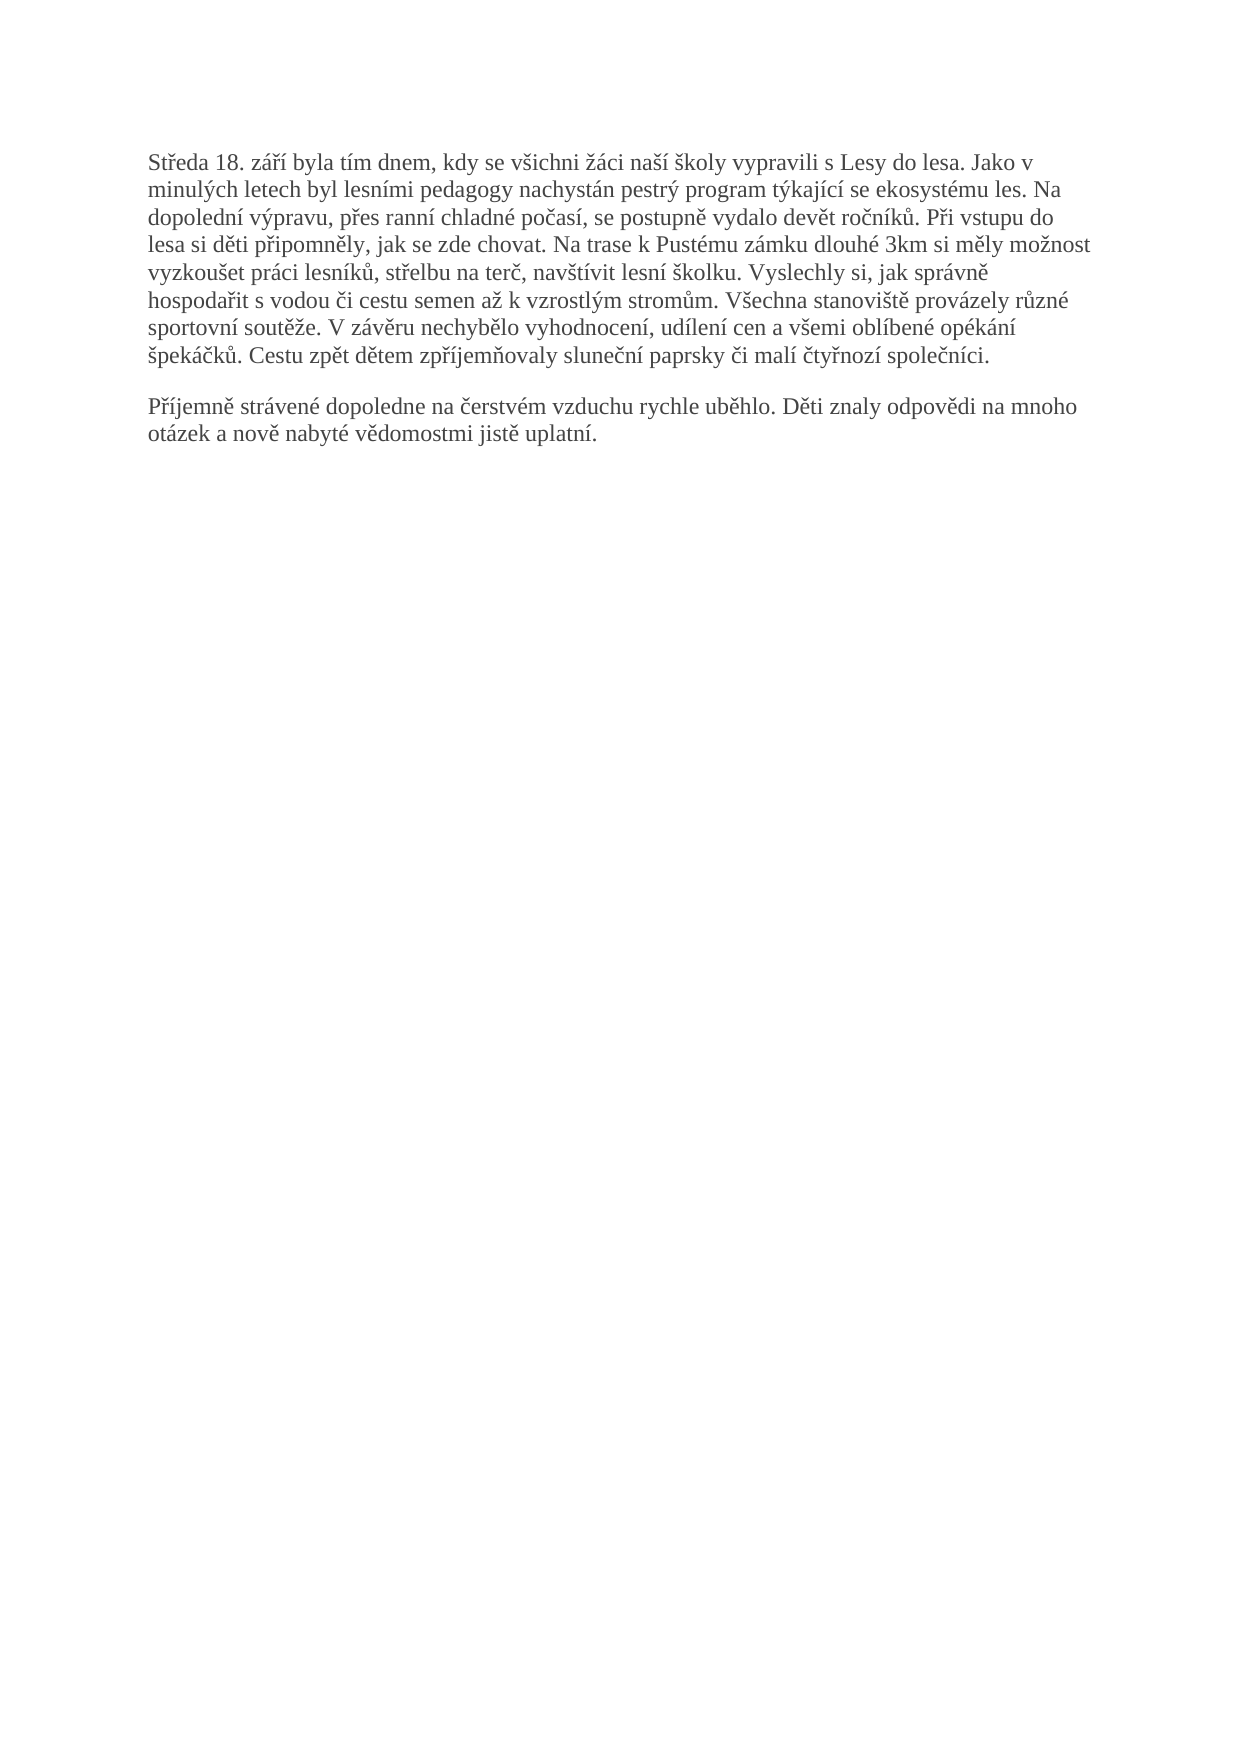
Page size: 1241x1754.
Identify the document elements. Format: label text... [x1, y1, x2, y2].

text Středa 18. září byla tím dnem, kdy se všichni žáci naší školy vypravili s Lesy do lesa. Jako v minulých letech byl lesními pedagogy nachystán pestrý program týkající se ekosystému les. Na dopolední výpravu, přes ranní chladné počasí, se postupně vydalo devět ročníků. Při vstupu do lesa si děti připomněly, jak se zde chovat. Na trase k Pustému zámku dlouhé 3km si měly možnost vyzkoušet práci lesníků, střelbu na terč, navštívit lesní školku. Vyslechly si, jak správně hospodařit s vodou či cestu semen až k vzrostlým stromům. Všechna stanoviště provázely různé sportovní soutěže. V závěru nechybělo vyhodnocení, udílení cen a všemi oblíbené opékání špekáčků. Cestu zpět dětem zpříjemňovaly sluneční paprsky či malí čtyřnozí společníci. [148, 148, 1093, 368]
text Příjemně strávené dopoledne na čerstvém vzduchu rychle uběhlo. Děti znaly odpovědi na mnoho otázek a nově nabyté vědomostmi jistě uplatní. [148, 392, 1093, 447]
